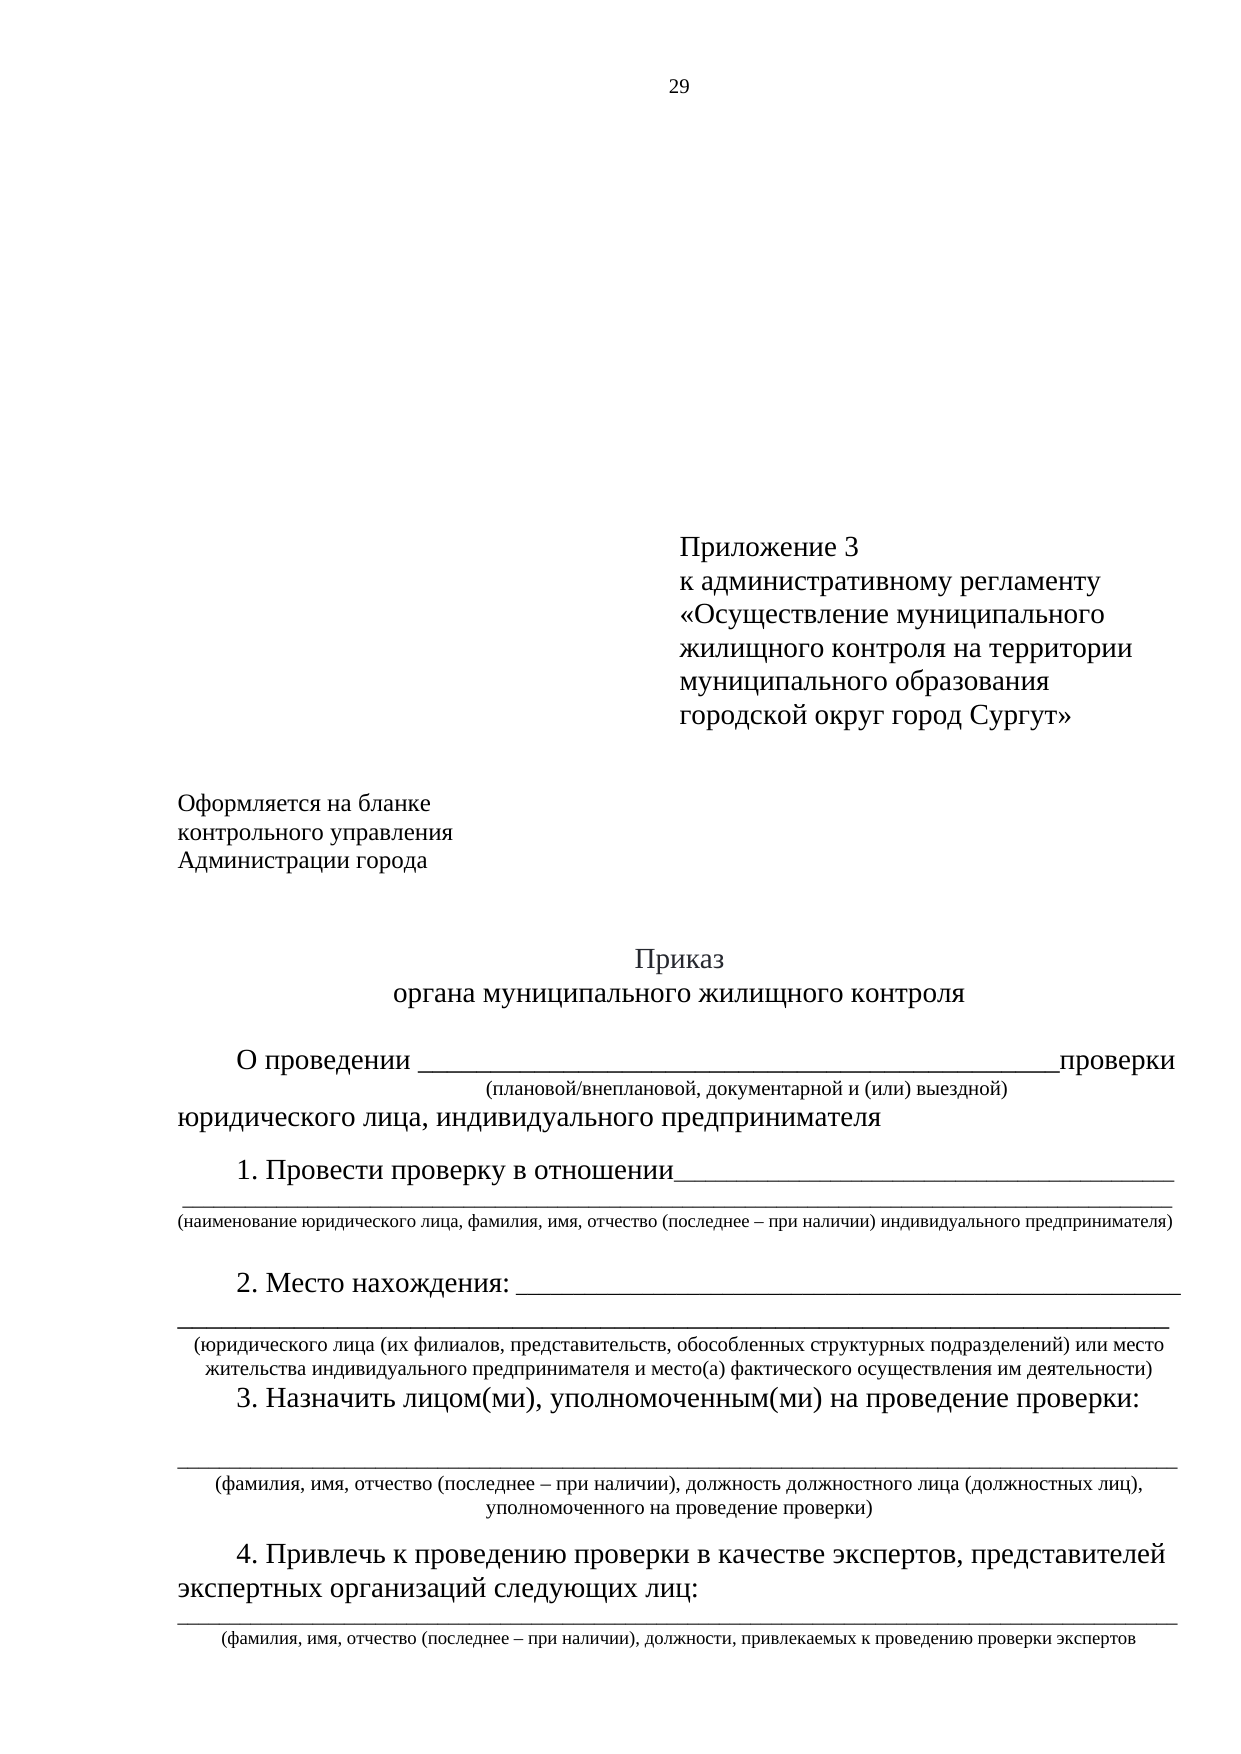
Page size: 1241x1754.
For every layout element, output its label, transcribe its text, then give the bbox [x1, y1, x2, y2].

text ________________________________________________________________________________________________ [177, 1603, 1181, 1627]
text контрольного управления [177, 817, 1181, 845]
text Оформляется на бланке [177, 788, 1181, 817]
text Приложение 3 [679, 529, 1181, 563]
text _______________________________________________________________________________________________ [177, 1186, 1181, 1210]
text (плановой/внеплановой, документарной и (или) выездной) [177, 1075, 1181, 1099]
text юридического лица, индивидуального предпринимателя [177, 1099, 1181, 1133]
text О проведении ____________________________________________проверки [177, 1042, 1181, 1075]
text ____________________________________________________________________ [177, 1298, 1181, 1332]
text городской округ город Сургут» [679, 697, 1181, 730]
text жилищного контроля на территории [679, 630, 1181, 663]
text к административному регламенту [679, 563, 1181, 596]
text органа муниципального жилищного контроля [177, 975, 1181, 1008]
text 1. Провести проверку в отношении________________________________________________ [177, 1152, 1181, 1186]
text «Осуществление муниципального [679, 596, 1181, 630]
text 3. Назначить лицом(ми), уполномоченным(ми) на проведение проверки: [177, 1380, 1181, 1414]
text муниципального образования [679, 663, 1181, 697]
text (юридического лица (их филиалов, представительств, обособленных структурных подразделений) или место жительства индивидуального предпринимателя и место(а) фактического осуществления им деятельности) [177, 1332, 1181, 1380]
text (фамилия, имя, отчество (последнее – при наличии), должности, привлекаемых к проведению проверки экспертов [177, 1627, 1181, 1649]
text Администрации города [177, 845, 1181, 874]
text уполномоченного на проведение проверки) [177, 1495, 1181, 1519]
text Приказ [177, 941, 1181, 975]
text 4. Привлечь к проведению проверки в качестве экспертов, представителей экспертных организаций следующих лиц: [177, 1536, 1181, 1603]
text 2. Место нахождения: __________________________________________________________ [177, 1265, 1181, 1298]
text ________________________________________________________________________________________________ [177, 1414, 1181, 1471]
text (наименование юридического лица, фамилия, имя, отчество (последнее – при наличии) индивидуального предпринимателя) [177, 1210, 1181, 1231]
text (фамилия, имя, отчество (последнее – при наличии), должность должностного лица (должностных лиц), [177, 1471, 1181, 1495]
